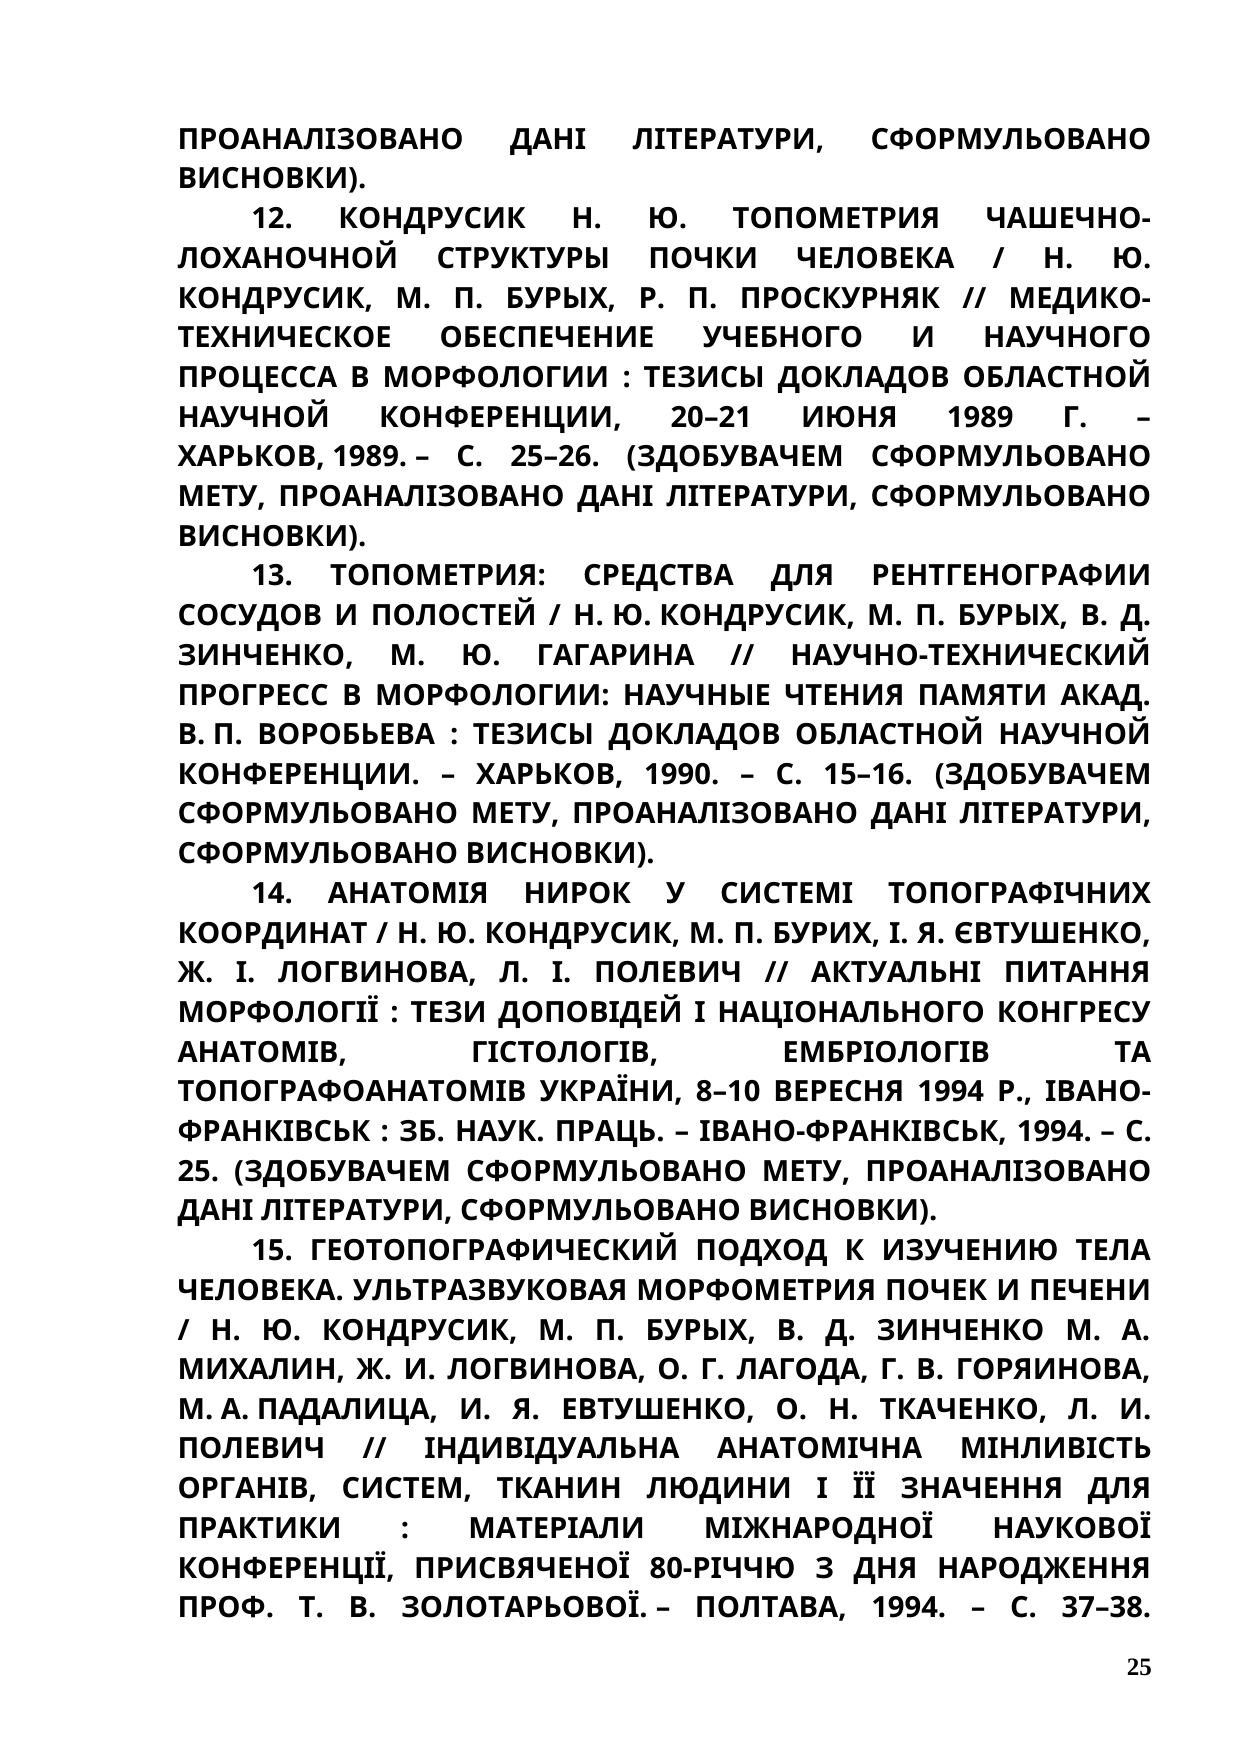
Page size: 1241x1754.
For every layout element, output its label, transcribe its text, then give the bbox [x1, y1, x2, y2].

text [177, 118, 1152, 197]
text 12. Кондрусик Н. Ю. Топометрия чашечно-лоханочной структуры почки человека / Н. Ю. Кондрусик, М. П. Бурых, Р. П. Проскурняк // Медико-техническое обеспечение учебного и научного процесса в морфологии : тезисы докладов областной научной конференции, 20–21 июня . – Харьков, 1989. – С. 25–26. (Здобувачем сформульовано мету, проаналізовано дані літератури, сформульовано висновки). [177, 197, 1152, 555]
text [177, 1229, 1152, 1626]
text 13. Топометрия: средства для рентгенографии сосудов и полостей / Н. Ю. Кондрусик, М. П. Бурых, В. Д. Зинченко, М. Ю. Гагарина // Научно-технический прогресс в морфологии: научные чтения памяти акад. В. П. Воробьева : тезисы докладов областной научной конференции. – Харьков, 1990. – С. 15–16. (Здобувачем сформульовано мету, проаналізовано дані літератури, сформульовано висновки). [177, 555, 1152, 872]
text 14. Анатомія нирок у системі топографічних координат / Н. Ю. Кондрусик, М. П. Бурих, І. Я. Євтушенко, Ж. І. Логвинова, Л. І. Полевич // Актуальні питання морфології : тези доповідей І Національного Конгресу анатомів, гістологів, ембріологів та топографоанатомів України, 8–10 вересня 1994 р., Івано-Франківськ : зб. наук. праць. – Івано-Франківськ, 1994. – С. 25. (Здобувачем сформульовано мету, проаналізовано дані літератури, сформульовано висновки). [177, 872, 1152, 1229]
